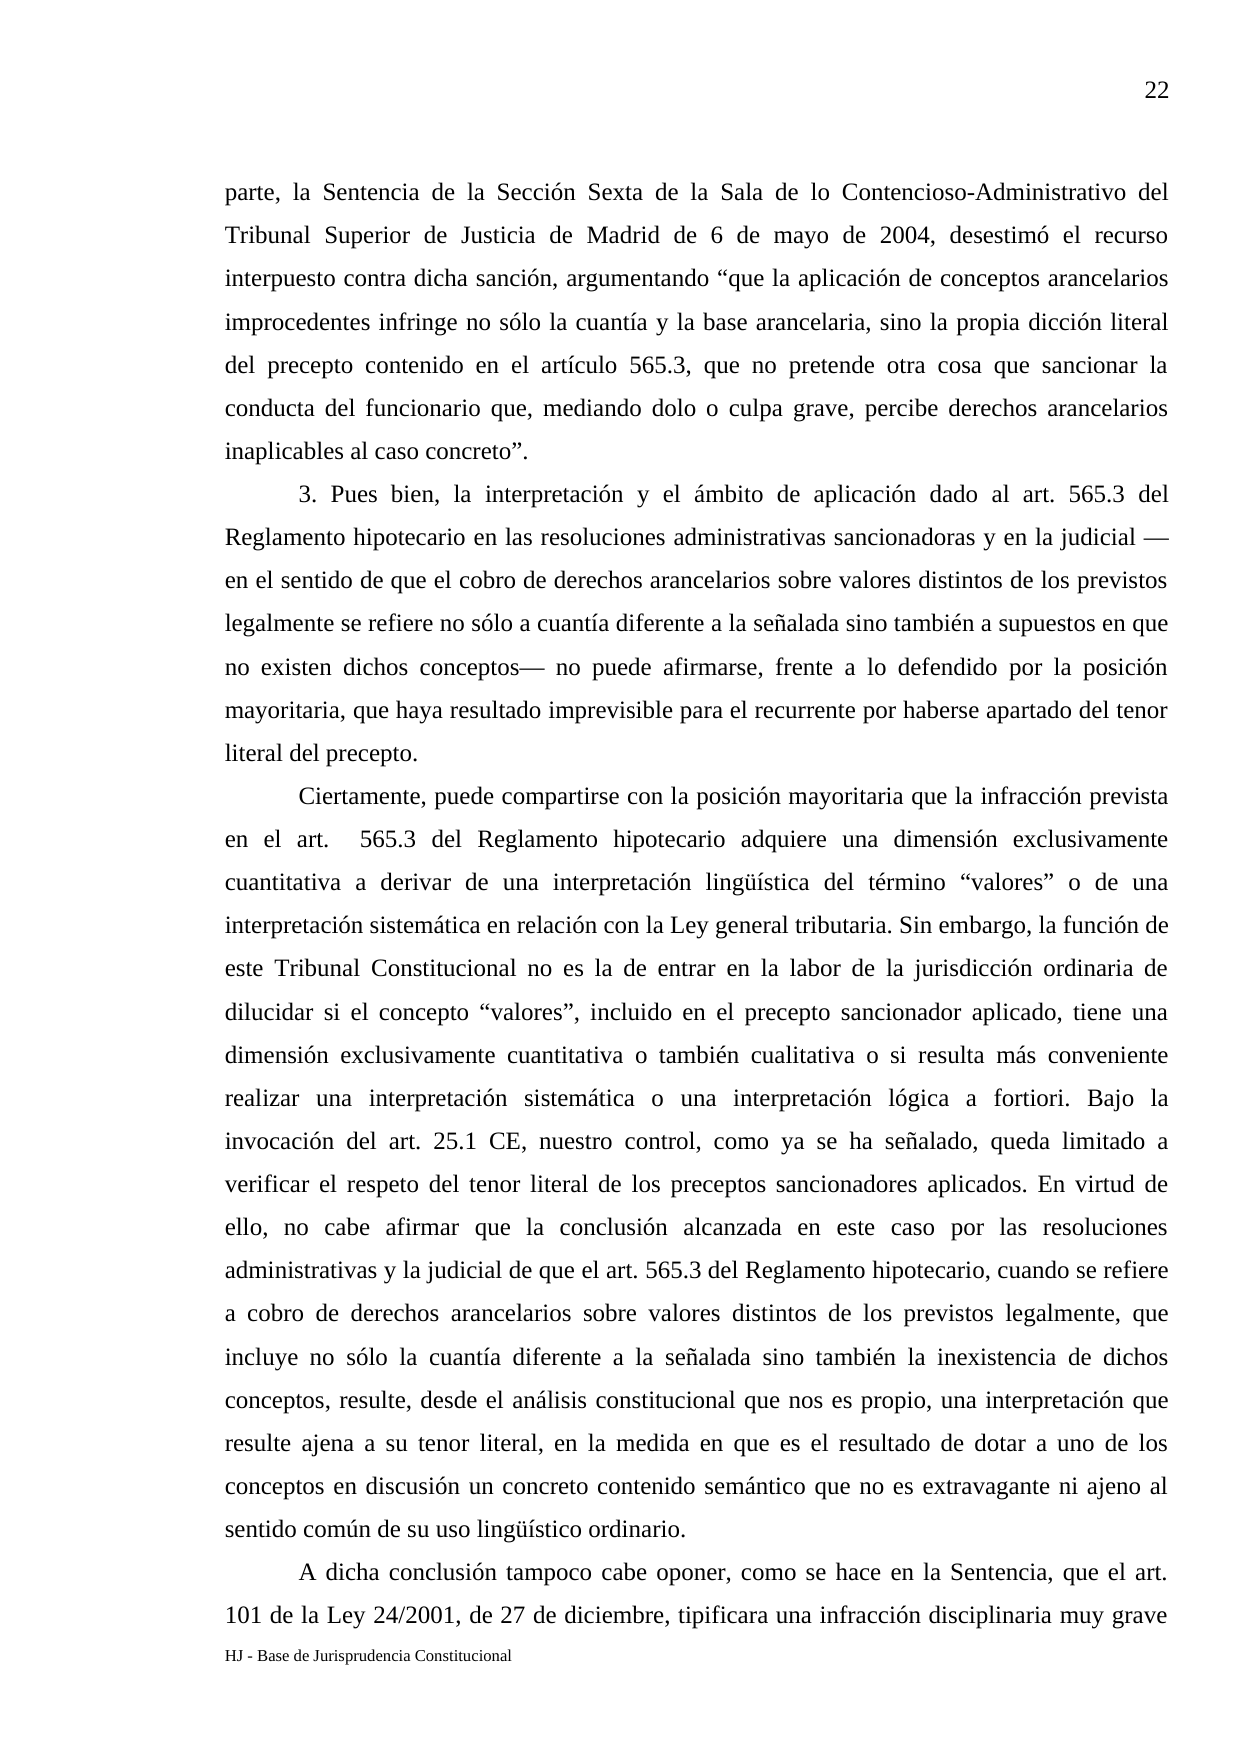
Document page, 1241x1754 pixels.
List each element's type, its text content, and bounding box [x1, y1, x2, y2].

text 3. Pues bien, la interpretación y el ámbito de aplicación dado al art. 565.3 del Reglamento hipotecario en las resoluciones administrativas sancionadoras y en la judicial —en el sentido de que el cobro de derechos arancelarios sobre valores distintos de los previstos legalmente se refiere no sólo a cuantía diferente a la señalada sino también a supuestos en que no existen dichos conceptos— no puede afirmarse, frente a lo defendido por la posición mayoritaria, que haya resultado imprevisible para el recurrente por haberse apartado del tenor literal del precepto. [224, 479, 1169, 767]
text Ciertamente, puede compartirse con la posición mayoritaria que la infracción prevista en el art. 565.3 del Reglamento hipotecario adquiere una dimensión exclusivamente cuantitativa a derivar de una interpretación lingüística del término “valores” o de una interpretación sistemática en relación con la Ley general tributaria. Sin embargo, la función de este Tribunal Constitucional no es la de entrar en la labor de la jurisdicción ordinaria de dilucidar si el concepto “valores”, incluido en el precepto sancionador aplicado, tiene una dimensión exclusivamente cuantitativa o también cualitativa o si resulta más conveniente realizar una interpretación sistemática o una interpretación lógica a fortiori. Bajo la invocación del art. 25.1 CE, nuestro control, como ya se ha señalado, queda limitado a verificar el respeto del tenor literal de los preceptos sancionadores aplicados. En virtud de ello, no cabe afirmar que la conclusión alcanzada en este caso por las resoluciones administrativas y la judicial de que el art. 565.3 del Reglamento hipotecario, cuando se refiere a cobro de derechos arancelarios sobre valores distintos de los previstos legalmente, que incluye no sólo la cuantía diferente a la señalada sino también la inexistencia de dichos conceptos, resulte, desde el análisis constitucional que nos es propio, una interpretación que resulte ajena a su tenor literal, en la medida en que es el resultado de dotar a uno de los conceptos en discusión un concreto contenido semántico que no es extravagante ni ajeno al sentido común de su uso lingüístico ordinario. [224, 781, 1169, 1543]
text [224, 1557, 1169, 1629]
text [224, 177, 1169, 465]
